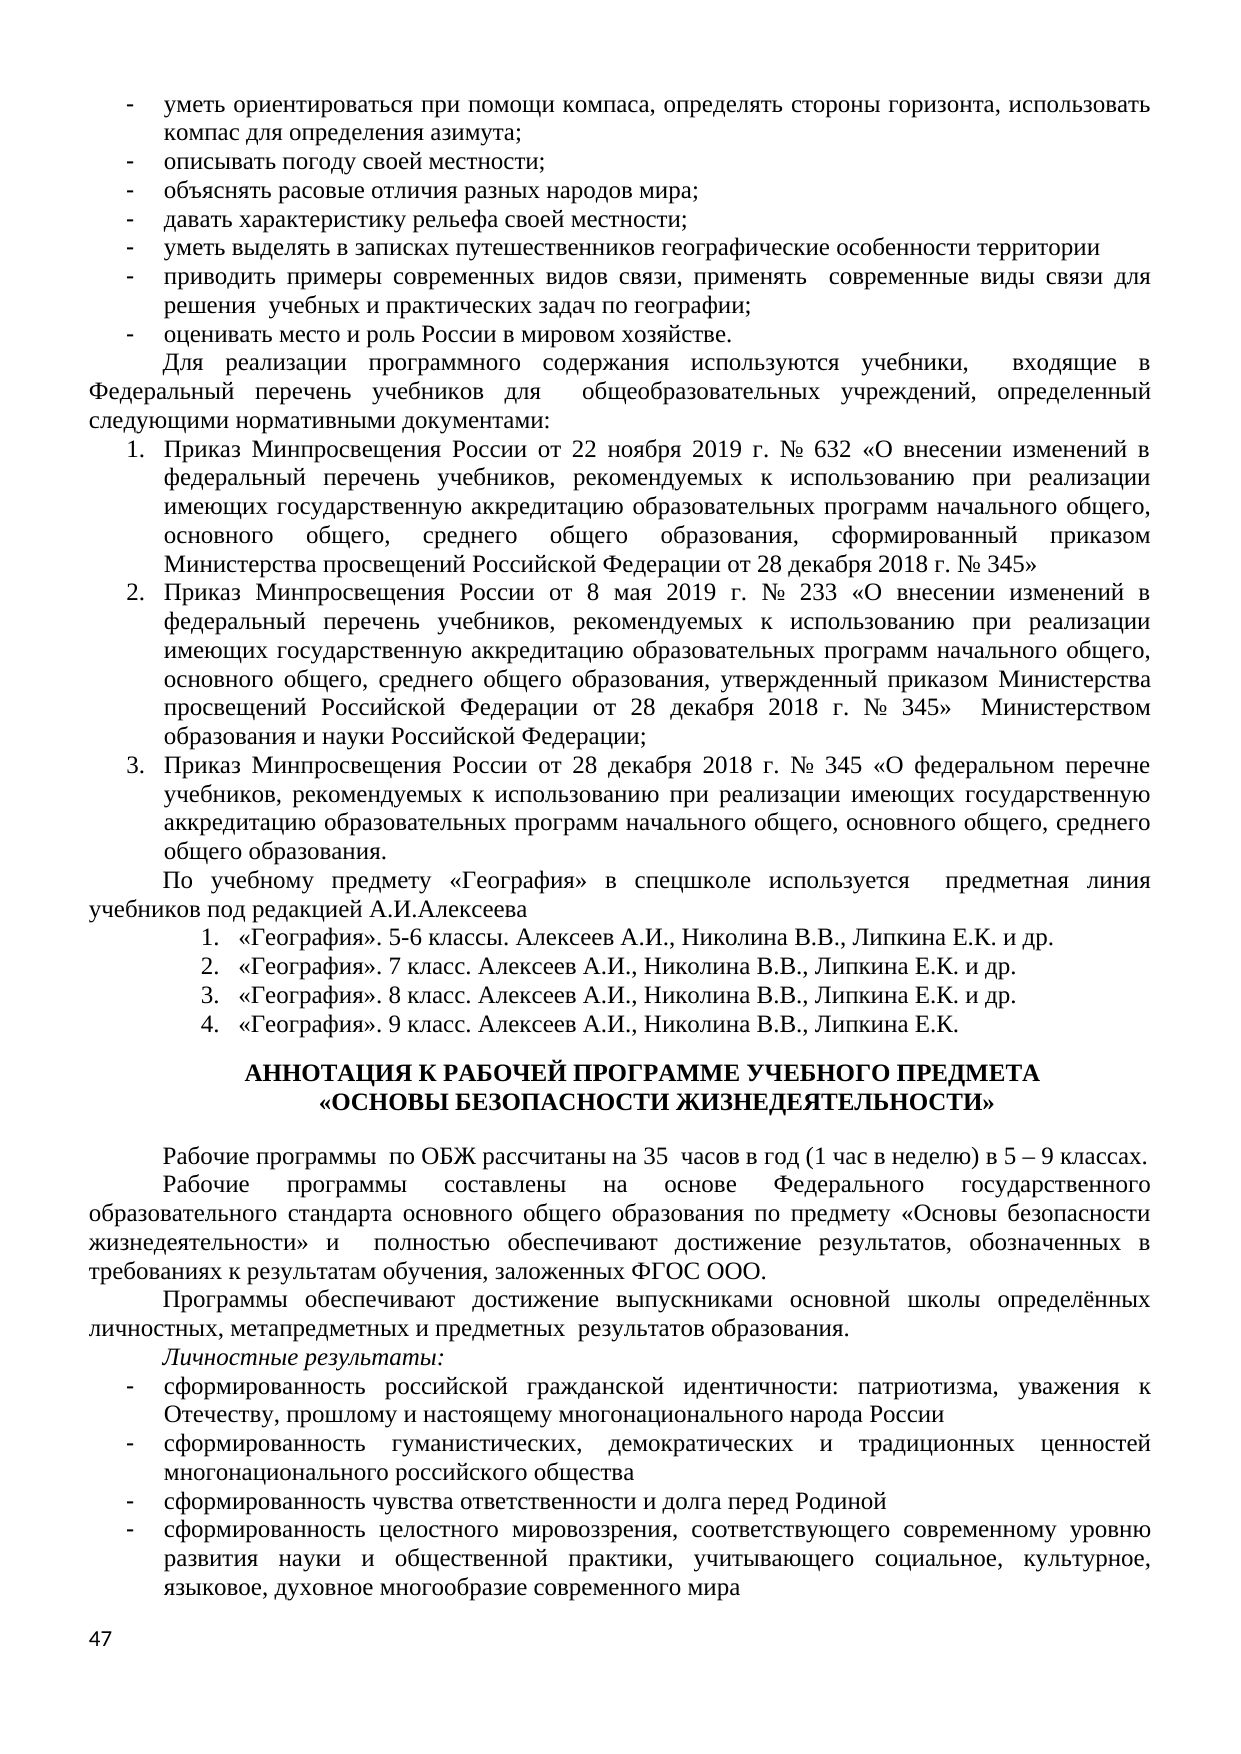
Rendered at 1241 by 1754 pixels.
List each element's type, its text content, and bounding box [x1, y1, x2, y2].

list «География». 7 класс. Алексеев А.И., Николина В.В., Липкина Е.К. и др. [201, 951, 1152, 980]
list «География». 9 класс. Алексеев А.И., Николина В.В., Липкина Е.К. [201, 1009, 1152, 1037]
list описывать погоду своей местности; [126, 146, 1152, 175]
text Для реализации программного содержания используются учебники, входящие в Федеральный перечень учебников для общеобразовательных учреждений, определенный следующими нормативными документами: [89, 347, 1152, 434]
list давать характеристику рельефа своей местности; [126, 204, 1152, 232]
text «ОСНОВЫ БЕЗОПАСНОСТИ ЖИЗНЕДЕЯТЕЛЬНОСТИ» [89, 1087, 1152, 1116]
list объяснять расовые отличия разных народов мира; [126, 175, 1152, 204]
text Рабочие программы составлены на основе Федерального государственного образовательного стандарта основного общего образования по предмету «Основы безопасности жизнедеятельности» и полностью обеспечивают достижение результатов, обозначенных в требованиях к результатам обучения, заложенных ФГОС ООО. [89, 1169, 1152, 1284]
list «География». 5-6 классы. Алексеев А.И., Николина В.В., Липкина Е.К. и др. [201, 922, 1152, 951]
text Личностные результаты: [89, 1342, 1152, 1371]
list сформированность гуманистических, демократических и традиционных ценностей многонационального российского общества [126, 1428, 1152, 1486]
text Программы обеспечивают достижение выпускниками основной школы определённых личностных, метапредметных и предметных результатов образования. [89, 1284, 1152, 1342]
text По учебному предмету «География» в спецшколе используется предметная линия учебников под редакцией А.И.Алексеева [89, 865, 1152, 922]
text Рабочие программы по ОБЖ рассчитаны на 35 часов в год (1 час в неделю) в 5 – 9 классах. [89, 1141, 1152, 1169]
list Приказ Минпросвещения России от 28 декабря 2018 г. № 345 «О федеральном перечне учебников, рекомендуемых к использованию при реализации имеющих государственную аккредитацию образовательных программ начального общего, основного общего, среднего общего образования. [126, 750, 1152, 865]
list «География». 8 класс. Алексеев А.И., Николина В.В., Липкина Е.К. и др. [201, 980, 1152, 1009]
list оценивать место и роль России в мировом хозяйстве. [126, 319, 1152, 347]
list уметь выделять в записках путешественников географические особенности территории [126, 232, 1152, 261]
list приводить примеры современных видов связи, применять современные виды связи для решения учебных и практических задач по географии; [126, 261, 1152, 319]
text АННОТАЦИЯ К РАБОЧЕЙ ПРОГРАММЕ УЧЕБНОГО ПРЕДМЕТА [89, 1058, 1152, 1087]
list Приказ Минпросвещения России от 22 ноября 2019 г. № 632 «О внесении изменений в федеральный перечень учебников, рекомендуемых к использованию при реализации имеющих государственную аккредитацию образовательных программ начального общего, основного общего, среднего общего образования, сформированный приказом Министерства просвещений Российской Федерации от 28 декабря 2018 г. № 345» [126, 434, 1152, 577]
list сформированность целостного мировоззрения, соответствующего современному уровню развития науки и общественной практики, учитывающего социальное, культурное, языковое, духовное многообразие современного мира [126, 1514, 1152, 1601]
list сформированность российской гражданской идентичности: патриотизма, уважения к Отечеству, прошлому и настоящему многонационального народа России [126, 1371, 1152, 1428]
list уметь ориентироваться при помощи компаса, определять стороны горизонта, использовать компас для определения азимута; [126, 89, 1152, 146]
list сформированность чувства ответственности и долга перед Родиной [126, 1486, 1152, 1514]
list Приказ Минпросвещения России от 8 мая 2019 г. № 233 «О внесении изменений в федеральный перечень учебников, рекомендуемых к использованию при реализации имеющих государственную аккредитацию образовательных программ начального общего, основного общего, среднего общего образования, утвержденный приказом Министерства просвещений Российской Федерации от 28 декабря 2018 г. № 345» Министерством образования и науки Российской Федерации; [126, 577, 1152, 750]
